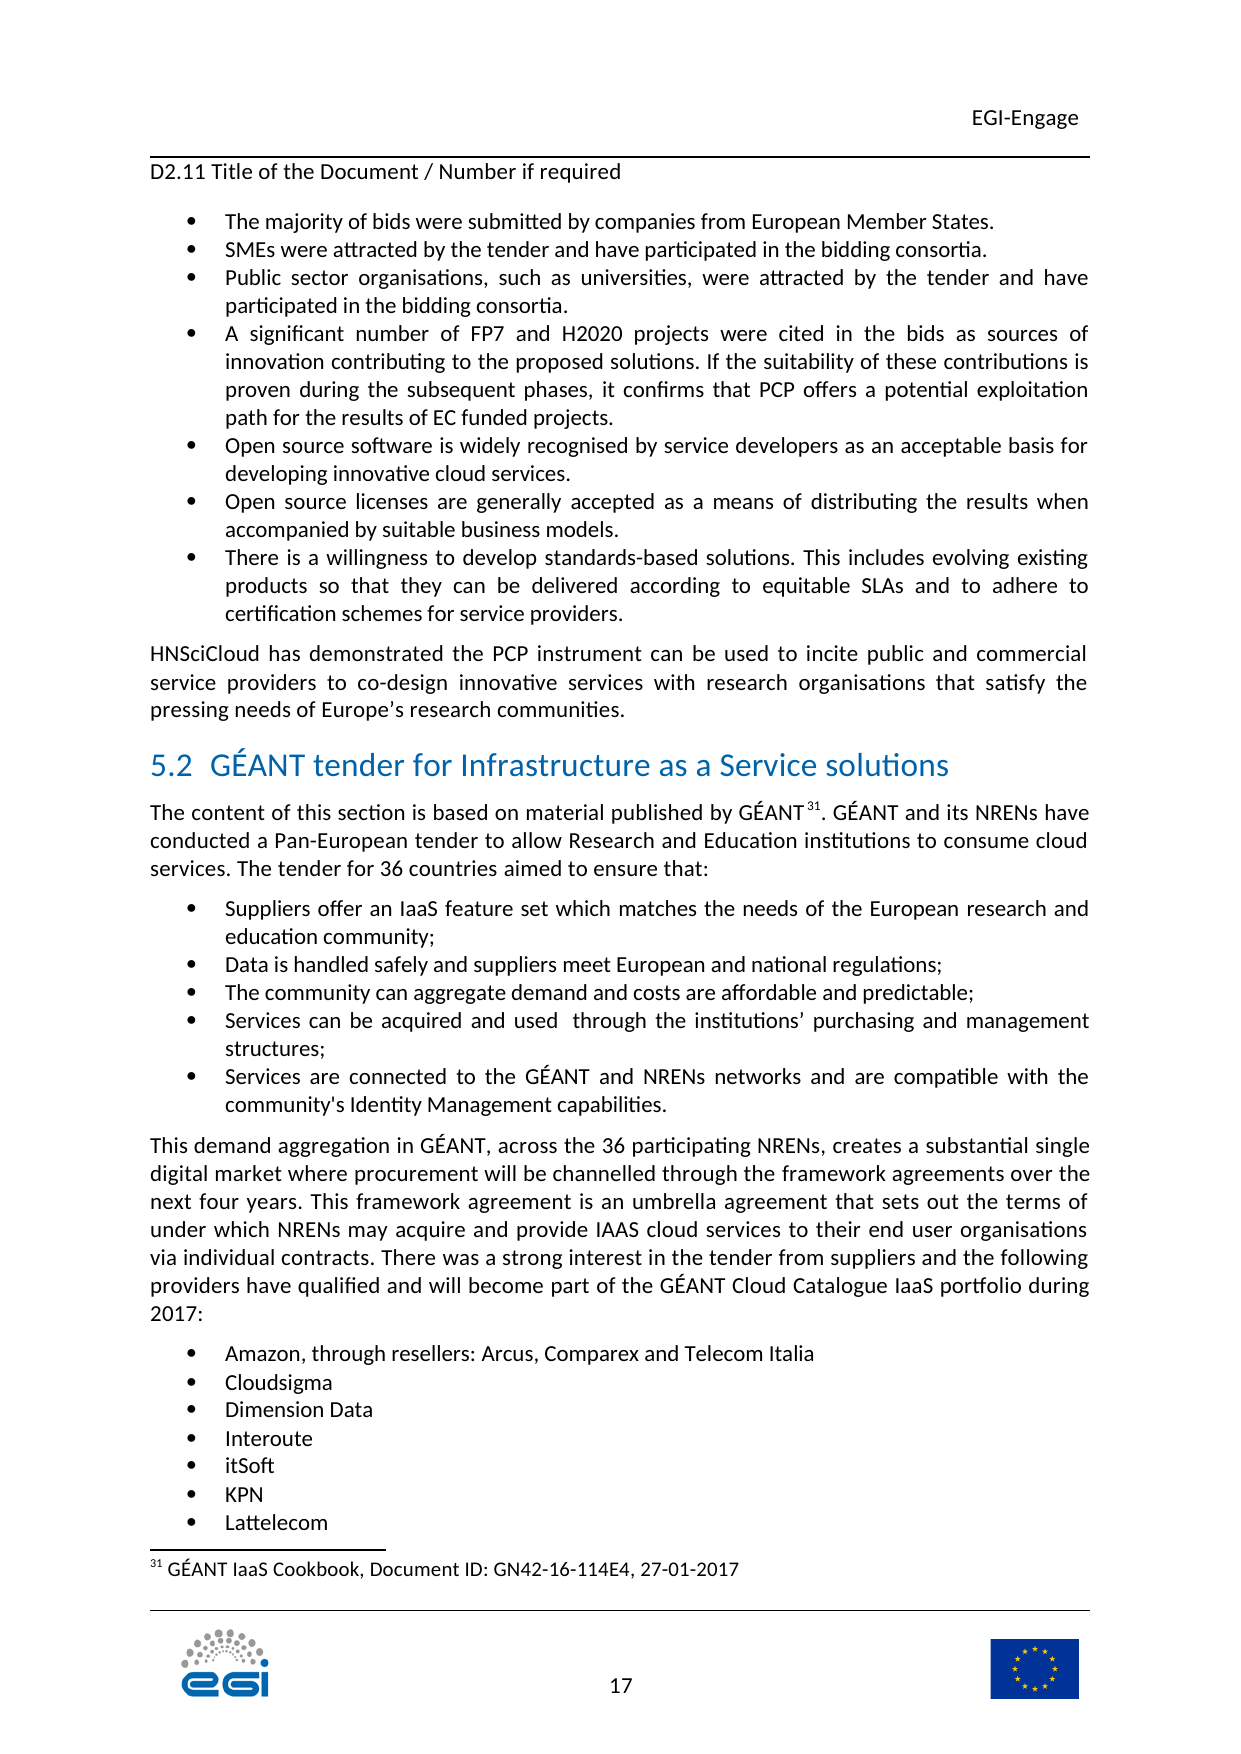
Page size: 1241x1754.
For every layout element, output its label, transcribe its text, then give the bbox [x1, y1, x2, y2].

list Interoute [187, 1424, 1090, 1452]
list KPN [187, 1480, 1090, 1508]
list Services are connected to the GÉANT and NRENs networks and are compatible with the community's Identity Management capabilities. [187, 1062, 1090, 1118]
list Public sector organisations, such as universities, were attracted by the tender and have participated in the bidding consortia. [187, 263, 1090, 319]
list The majority of bids were submitted by companies from European Member States. [187, 207, 1090, 235]
text The content of this section is based on material published by GÉANT. GÉANT and its NRENs have conducted a Pan-European tender to allow Research and Education institutions to consume cloud services. The tender for 36 countries aimed to ensure that: [150, 798, 1090, 882]
picture [161, 1627, 287, 1699]
list itSoft [187, 1452, 1090, 1480]
text This demand aggregation in GÉANT, across the 36 participating NRENs, creates a substantial single digital market where procurement will be channelled through the framework agreements over the next four years. This framework agreement is an umbrella agreement that sets out the terms of under which NRENs may acquire and provide IAAS cloud services to their end user organisations via individual contracts. There was a strong interest in the tender from suppliers and the following providers have qualified and will become part of the GÉANT Cloud Catalogue IaaS portfolio during 2017: [150, 1131, 1090, 1327]
list Data is handled safely and suppliers meet European and national regulations; [187, 950, 1090, 978]
subtitle GÉANT tender for Infrastructure as a Service solutions [150, 744, 1090, 785]
list There is a willingness to develop standards-based solutions. This includes evolving existing products so that they can be delivered according to equitable SLAs and to adhere to certification schemes for service providers. [187, 543, 1090, 627]
list Services can be acquired and used through the institutions’ purchasing and management structures; [187, 1006, 1090, 1062]
list Open source software is widely recognised by service developers as an acceptable basis for developing innovative cloud services. [187, 431, 1090, 487]
list The community can aggregate demand and costs are affordable and predictable; [187, 978, 1090, 1006]
list Amazon, through resellers: Arcus, Comparex and Telecom Italia [187, 1339, 1090, 1368]
list Suppliers offer an IaaS feature set which matches the needs of the European research and education community; [187, 894, 1090, 950]
text HNSciCloud has demonstrated the PCP instrument can be used to incite public and commercial service providers to co-design innovative services with research organisations that satisfy the pressing needs of Europe’s research communities. [150, 639, 1090, 724]
list SMEs were attracted by the tender and have participated in the bidding consortia. [187, 235, 1090, 263]
list Cloudsigma [187, 1368, 1090, 1396]
list A significant number of FP7 and H2020 projects were cited in the bids as sources of innovation contributing to the proposed solutions. If the suitability of these contributions is proven during the subsequent phases, it confirms that PCP offers a potential exploitation path for the results of EC funded projects. [187, 319, 1090, 431]
picture [990, 1639, 1079, 1699]
list Open source licenses are generally accepted as a means of distributing the results when accompanied by suitable business models. [187, 487, 1090, 543]
list Dimension Data [187, 1396, 1090, 1424]
list Lattelecom [187, 1508, 1090, 1536]
